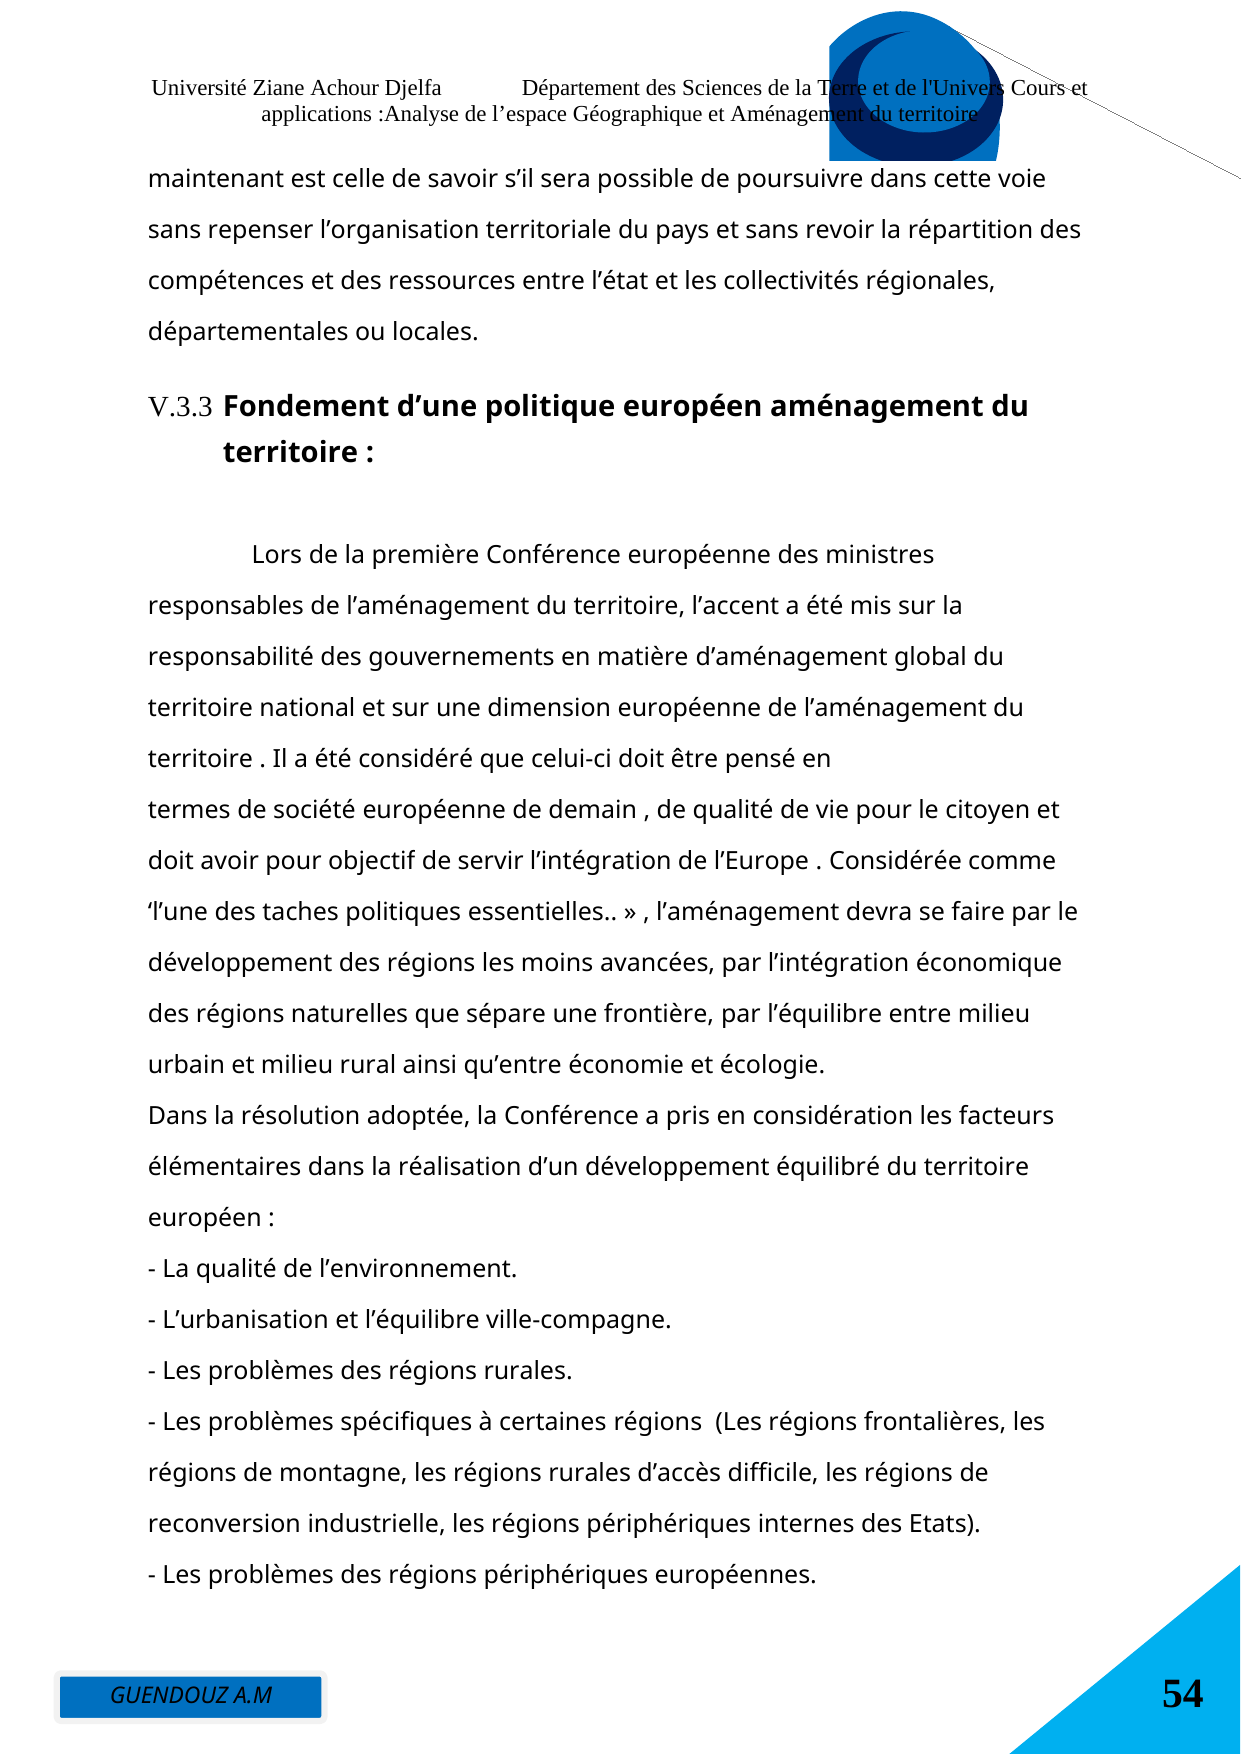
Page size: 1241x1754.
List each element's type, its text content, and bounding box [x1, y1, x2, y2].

subtitle Fondement d’une politique européen aménagement du territoire : [148, 386, 1093, 471]
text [148, 536, 1093, 1591]
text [148, 161, 1093, 348]
